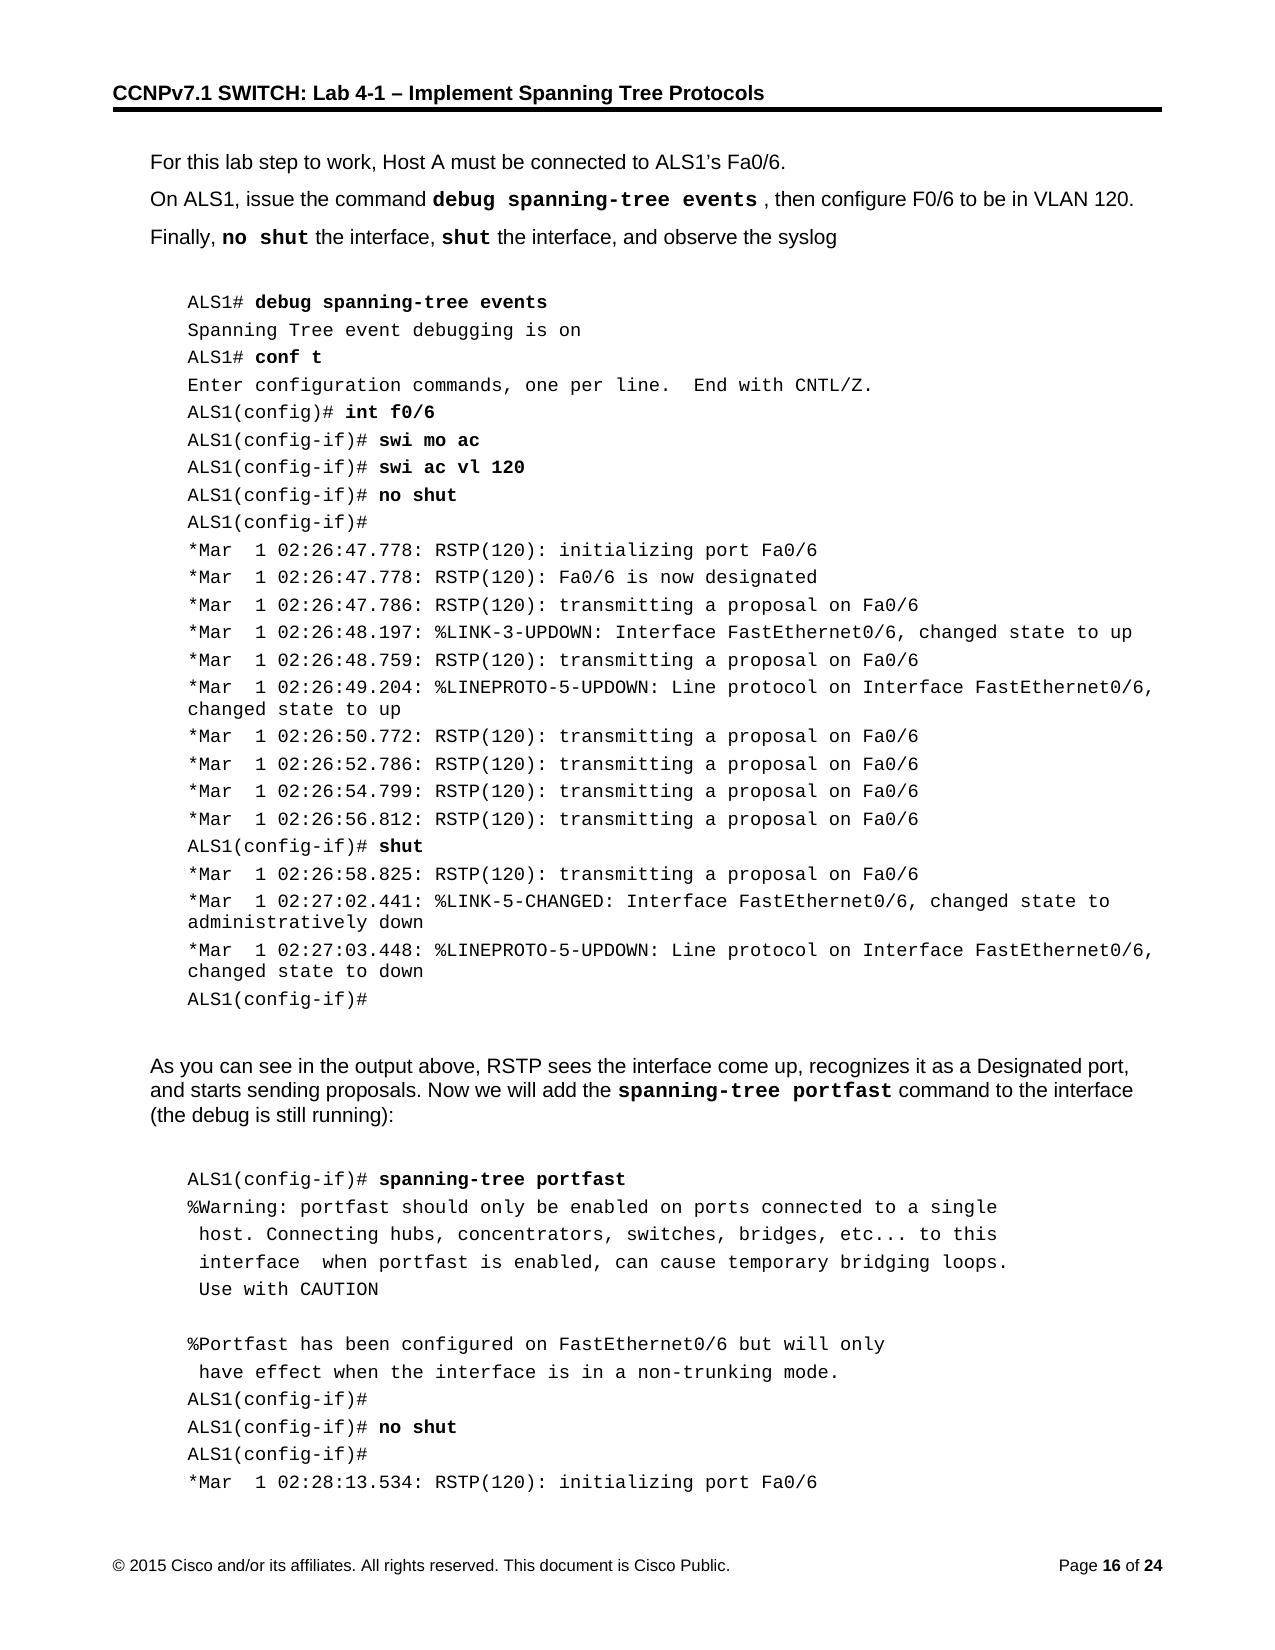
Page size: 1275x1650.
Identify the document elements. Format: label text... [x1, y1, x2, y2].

text *Mar 1 02:28:13.534: RSTP(120): initializing port Fa0/6 [187, 1472, 1162, 1494]
text ALS1(config-if)# shut [187, 837, 1162, 858]
text As you can see in the output above, RSTP sees the interface come up, recognizes it as a Designated port, and starts sending proposals. Now we will add the spanning-tree portfast command to the interface (the debug is still running): [150, 1053, 1162, 1127]
text Enter configuration commands, one per line. End with CNTL/Z. [187, 376, 1162, 397]
text *Mar 1 02:26:48.759: RSTP(120): transmitting a proposal on Fa0/6 [187, 651, 1162, 672]
text *Mar 1 02:26:47.778: RSTP(120): initializing port Fa0/6 [187, 541, 1162, 562]
text ALS1(config-if)# [187, 1445, 1162, 1466]
text For this lab step to work, Host A must be connected to ALS1’s Fa0/6. [150, 150, 1162, 174]
text ALS1(config-if)# [187, 1390, 1162, 1411]
text Spanning Tree event debugging is on [187, 321, 1162, 342]
text interface when portfast is enabled, can cause temporary bridging loops. [187, 1252, 1162, 1274]
text ALS1(config-if)# [187, 989, 1162, 1011]
text ALS1(config-if)# no shut [187, 486, 1162, 507]
text *Mar 1 02:26:47.786: RSTP(120): transmitting a proposal on Fa0/6 [187, 596, 1162, 617]
text *Mar 1 02:26:47.778: RSTP(120): Fa0/6 is now designated [187, 568, 1162, 589]
text *Mar 1 02:26:48.197: %LINK-3-UPDOWN: Interface FastEthernet0/6, changed state to up [187, 623, 1162, 644]
text *Mar 1 02:26:52.786: RSTP(120): transmitting a proposal on Fa0/6 [187, 754, 1162, 776]
text Finally, no shut the interface, shut the interface, and observe the syslog [150, 225, 1162, 251]
text *Mar 1 02:27:03.448: %LINEPROTO-5-UPDOWN: Line protocol on Interface FastEthernet0/6, changed state to down [187, 941, 1162, 983]
text ALS1(config-if)# swi mo ac [187, 431, 1162, 452]
text ALS1(config-if)# swi ac vl 120 [187, 458, 1162, 479]
text *Mar 1 02:26:54.799: RSTP(120): transmitting a proposal on Fa0/6 [187, 782, 1162, 803]
text *Mar 1 02:26:50.772: RSTP(120): transmitting a proposal on Fa0/6 [187, 727, 1162, 748]
text %Warning: portfast should only be enabled on ports connected to a single [187, 1197, 1162, 1219]
text ALS1(config)# int f0/6 [187, 403, 1162, 424]
text host. Connecting hubs, concentrators, switches, bridges, etc... to this [187, 1225, 1162, 1246]
text %Portfast has been configured on FastEthernet0/6 but will only [187, 1335, 1162, 1356]
text have effect when the interface is in a non-trunking mode. [187, 1362, 1162, 1384]
text On ALS1, issue the command debug spanning-tree events , then configure F0/6 to be in VLAN 120. [150, 186, 1162, 212]
text ALS1# conf t [187, 348, 1162, 369]
text *Mar 1 02:26:58.825: RSTP(120): transmitting a proposal on Fa0/6 [187, 864, 1162, 886]
text ALS1(config-if)# no shut [187, 1417, 1162, 1439]
text ALS1(config-if)# spanning-tree portfast [187, 1170, 1162, 1191]
text *Mar 1 02:26:49.204: %LINEPROTO-5-UPDOWN: Line protocol on Interface FastEthernet0/6, changed state to up [187, 678, 1162, 721]
text ALS1# debug spanning-tree events [187, 293, 1162, 314]
text *Mar 1 02:26:56.812: RSTP(120): transmitting a proposal on Fa0/6 [187, 809, 1162, 831]
text ALS1(config-if)# [187, 513, 1162, 534]
text Use with CAUTION [187, 1280, 1162, 1301]
text *Mar 1 02:27:02.441: %LINK-5-CHANGED: Interface FastEthernet0/6, changed state to administratively down [187, 892, 1162, 934]
